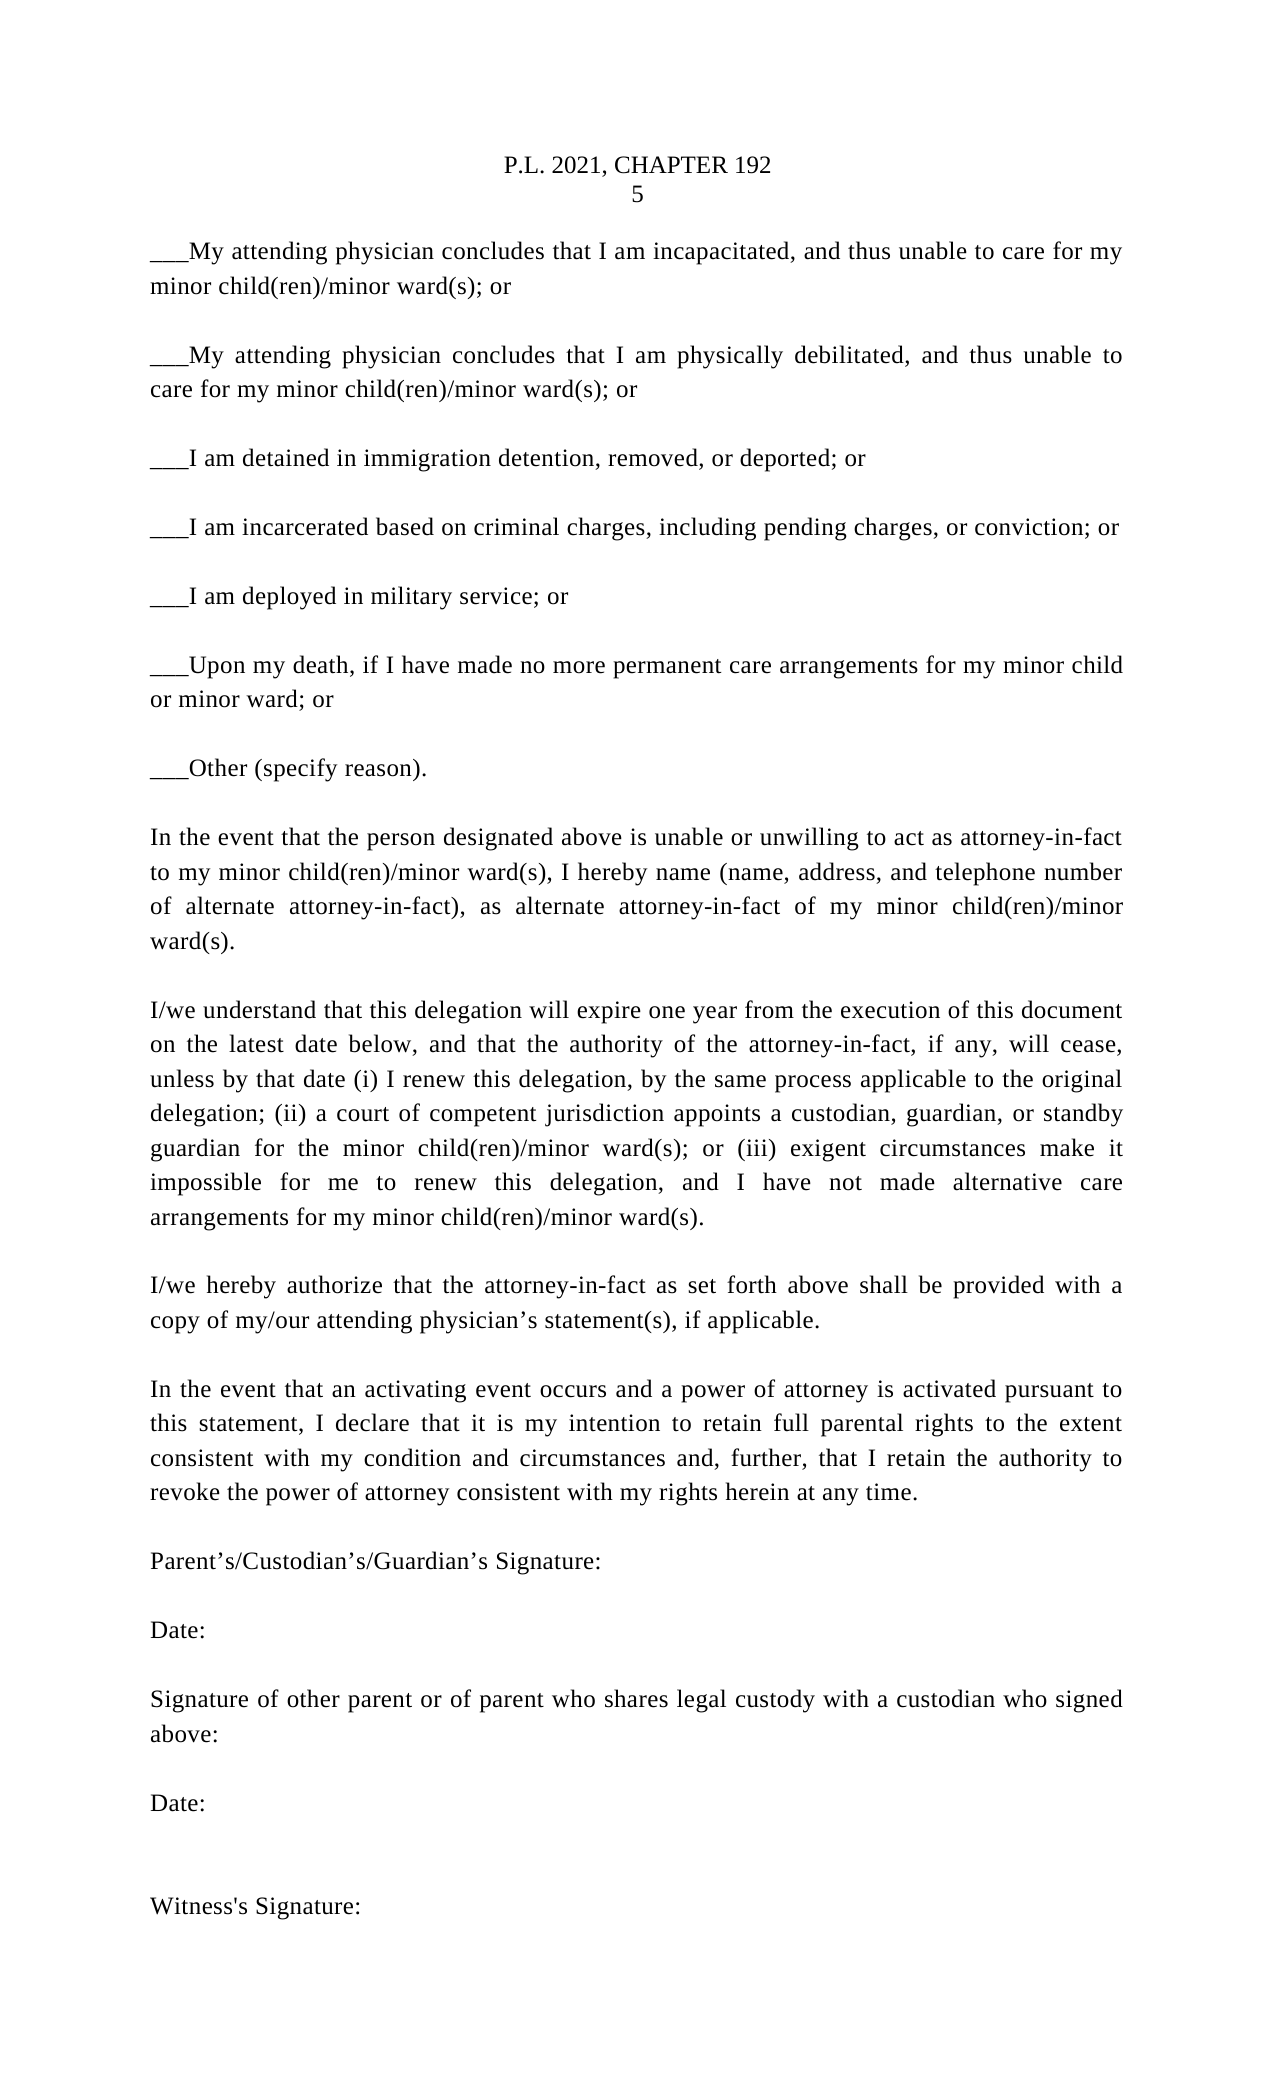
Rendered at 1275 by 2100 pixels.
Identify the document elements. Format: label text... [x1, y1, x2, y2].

text I/we hereby authorize that the attorney-in-fact as set forth above shall be provided with a copy of my/our attending physician’s statement(s), if applicable. [150, 1271, 1125, 1334]
text I/we understand that this delegation will expire one year from the execution of this document on the latest date below, and that the authority of the attorney-in-fact, if any, will cease, unless by that date (i) I renew this delegation, by the same process applicable to the original delegation; (ii) a court of competent jurisdiction appoints a custodian, guardian, or standby guardian for the minor child(ren)/minor ward(s); or (iii) exigent circumstances make it impossible for me to renew this delegation, and I have not made alternative care arrangements for my minor child(ren)/minor ward(s). [150, 995, 1125, 1230]
text Signature of other parent or of parent who shares legal custody with a custodian who signed above: [150, 1684, 1125, 1748]
text Date: [150, 1788, 1125, 1817]
text ___Upon my death, if I have made no more permanent care arrangements for my minor child or minor ward; or [150, 650, 1125, 713]
text ___My attending physician concludes that I am incapacitated, and thus unable to care for my minor child(ren)/minor ward(s); or [150, 236, 1125, 299]
text Witness's Signature: [150, 1891, 1125, 1920]
text Date: [150, 1615, 1125, 1644]
text In the event that the person designated above is unable or unwilling to act as attorney-in-fact to my minor child(ren)/minor ward(s), I hereby name (name, address, and telephone number of alternate attorney-in-fact), as alternate attorney-in-fact of my minor child(ren)/minor ward(s). [150, 822, 1125, 954]
text ___I am detained in immigration detention, removed, or deported; or [150, 443, 1125, 472]
text ___My attending physician concludes that I am physically debilitated, and thus unable to care for my minor child(ren)/minor ward(s); or [150, 340, 1125, 403]
text ___I am deployed in military service; or [150, 581, 1125, 610]
text ___I am incarcerated based on criminal charges, including pending charges, or conviction; or [150, 512, 1125, 541]
text ___Other (specify reason). [150, 753, 1125, 782]
text In the event that an activating event occurs and a power of attorney is activated pursuant to this statement, I declare that it is my intention to retain full parental rights to the extent consistent with my condition and circumstances and, further, that I retain the authority to revoke the power of attorney consistent with my rights herein at any time. [150, 1374, 1125, 1506]
text Parent’s/Custodian’s/Guardian’s Signature: [150, 1546, 1125, 1575]
